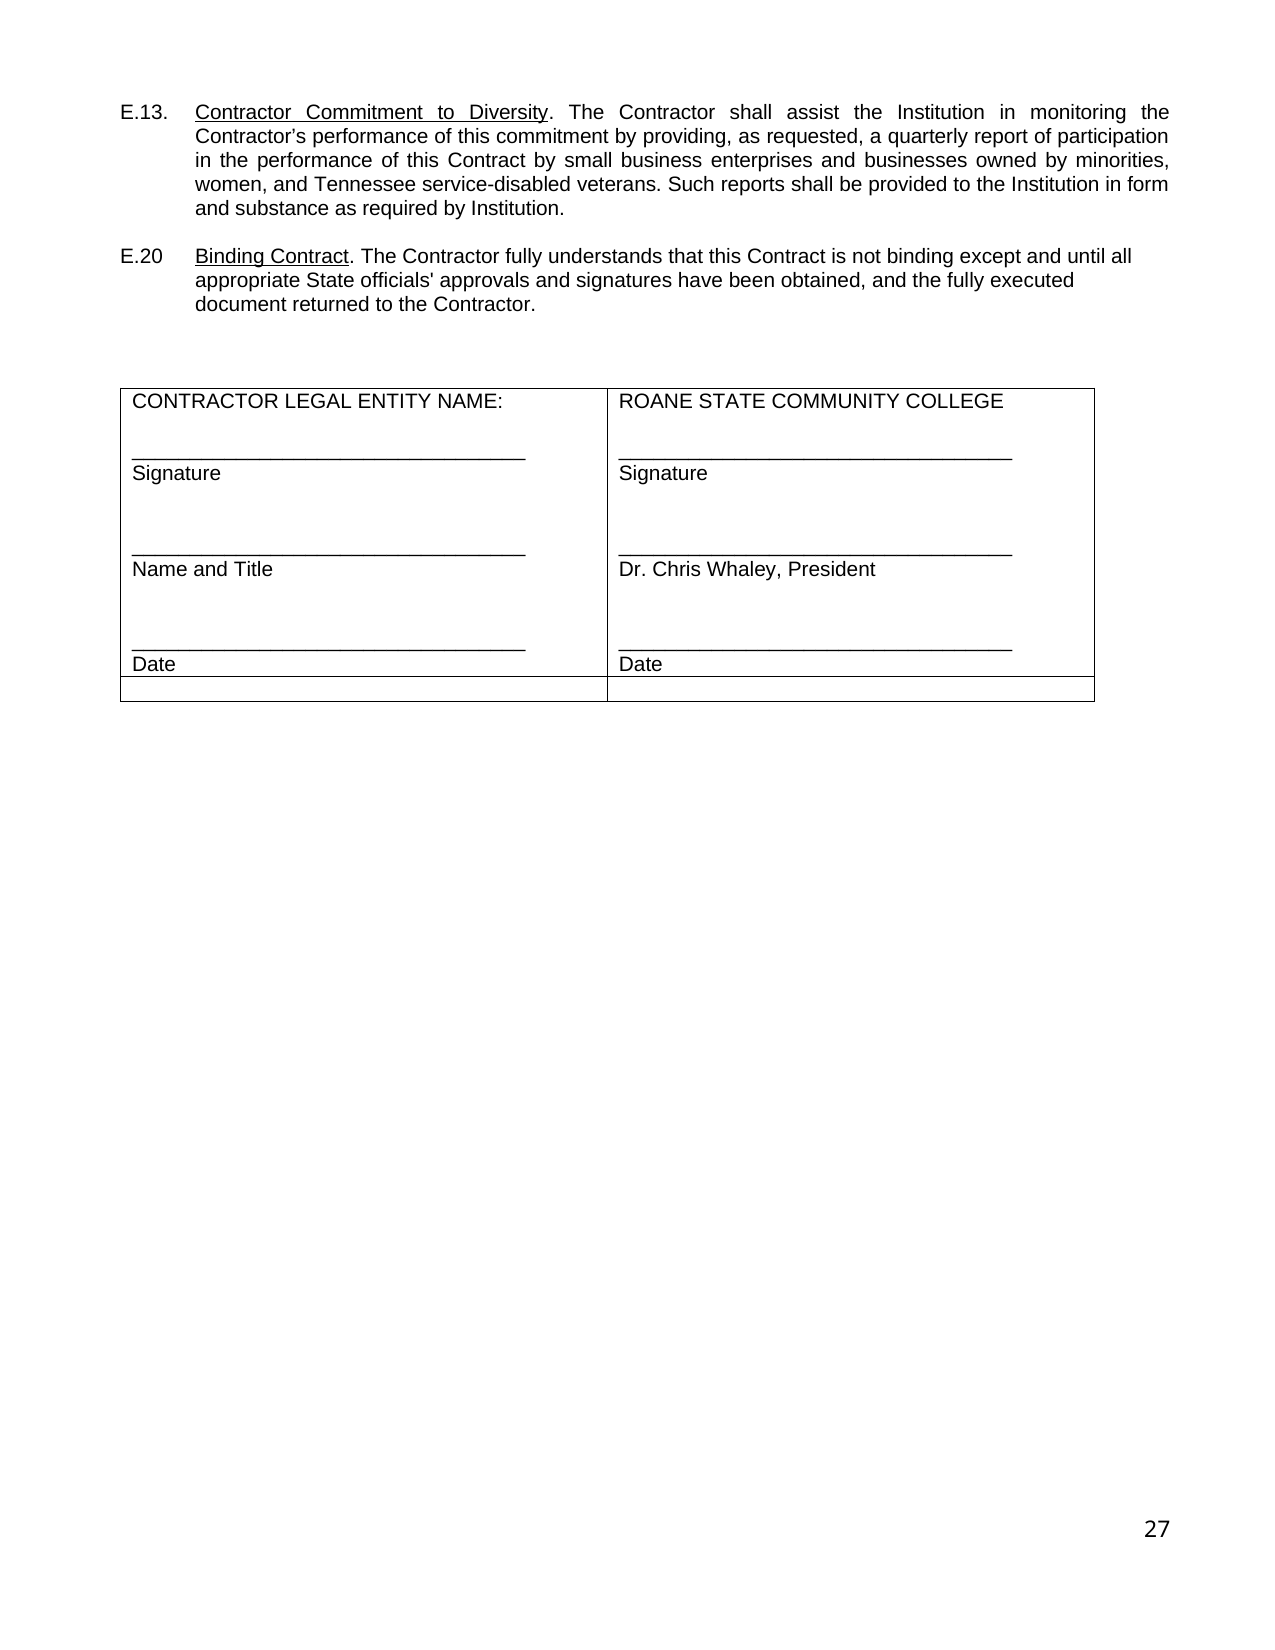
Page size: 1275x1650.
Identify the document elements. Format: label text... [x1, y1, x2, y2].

table_header CONTRACTOR LEGAL ENTITY NAME: __________________________________ Signature __________________________________ Name and Title __________________________________ Date [121, 389, 607, 676]
text E.13. Contractor Commitment to Diversity. The Contractor shall assist the Institution in monitoring the Contractor’s performance of this commitment by providing, as requested, a quarterly report of participation in the performance of this Contract by small business enterprises and businesses owned by minorities, women, and Tennessee service-disabled veterans. Such reports shall be provided to the Institution in form and substance as required by Institution. [120, 100, 1170, 220]
table_header ROANE STATE COMMUNITY COLLEGE __________________________________ Signature __________________________________ Dr. Chris Whaley, President __________________________________ Date [608, 389, 1094, 676]
text E.20 Binding Contract. The Contractor fully understands that this Contract is not binding except and until all appropriate State officials' approvals and signatures have been obtained, and the fully executed document returned to the Contractor. [120, 244, 1170, 316]
table_cell [121, 677, 607, 701]
table_cell [608, 677, 1094, 701]
